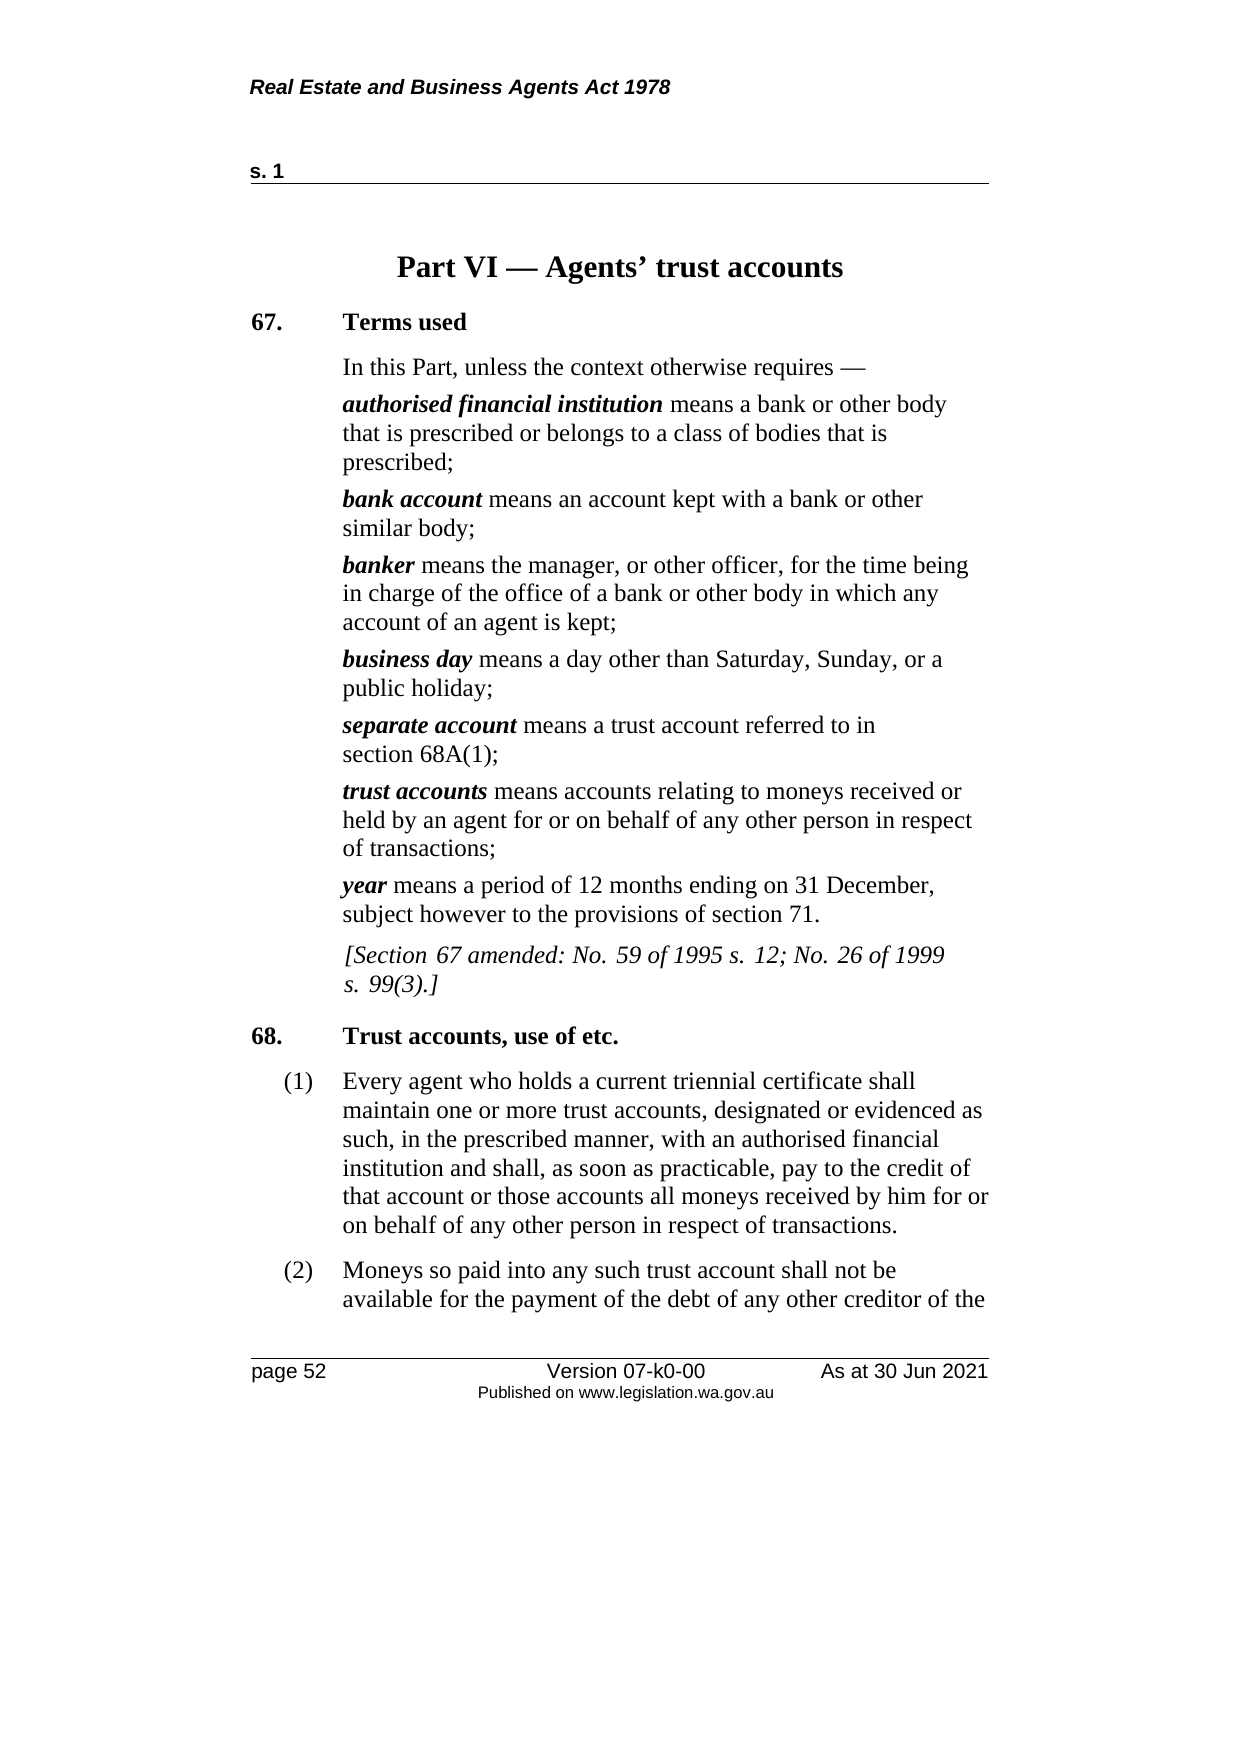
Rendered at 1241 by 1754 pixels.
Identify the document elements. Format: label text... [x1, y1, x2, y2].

subtitle 68. Trust accounts, use of etc. [251, 1021, 989, 1050]
subtitle Part VI — Agents’ trust accounts [251, 248, 989, 284]
text banker means the manager, or other officer, for the time being in charge of the office of a bank or other body in which any account of an agent is kept; [251, 550, 989, 636]
text (1) Every agent who holds a current triennial certificate shall maintain one or more trust accounts, designated or evidenced as such, in the prescribed manner, with an authorised financial institution and shall, as soon as practicable, pay to the credit of that account or those accounts all moneys received by him for or on behalf of any other person in respect of transactions. [251, 1066, 989, 1239]
text authorised financial institution means a bank or other body that is prescribed or belongs to a class of bodies that is prescribed; [251, 389, 989, 476]
text bank account means an account kept with a bank or other similar body; [251, 484, 989, 541]
text trust accounts means accounts relating to moneys received or held by an agent for or on behalf of any other person in respect of transactions; [251, 776, 989, 862]
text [251, 1256, 989, 1313]
subtitle 67. Terms used [251, 307, 989, 336]
text [Section 67 amended: No. 59 of 1995 s. 12; No. 26 of 1999 s. 99(3).] [251, 941, 989, 998]
text business day means a day other than Saturday, Sunday, or a public holiday; [251, 644, 989, 702]
text year means a period of 12 months ending on 31 December, subject however to the provisions of section 71. [251, 871, 989, 928]
text separate account means a trust account referred to in section 68A(1); [251, 710, 989, 768]
text In this Part, unless the context otherwise requires — [251, 352, 989, 381]
